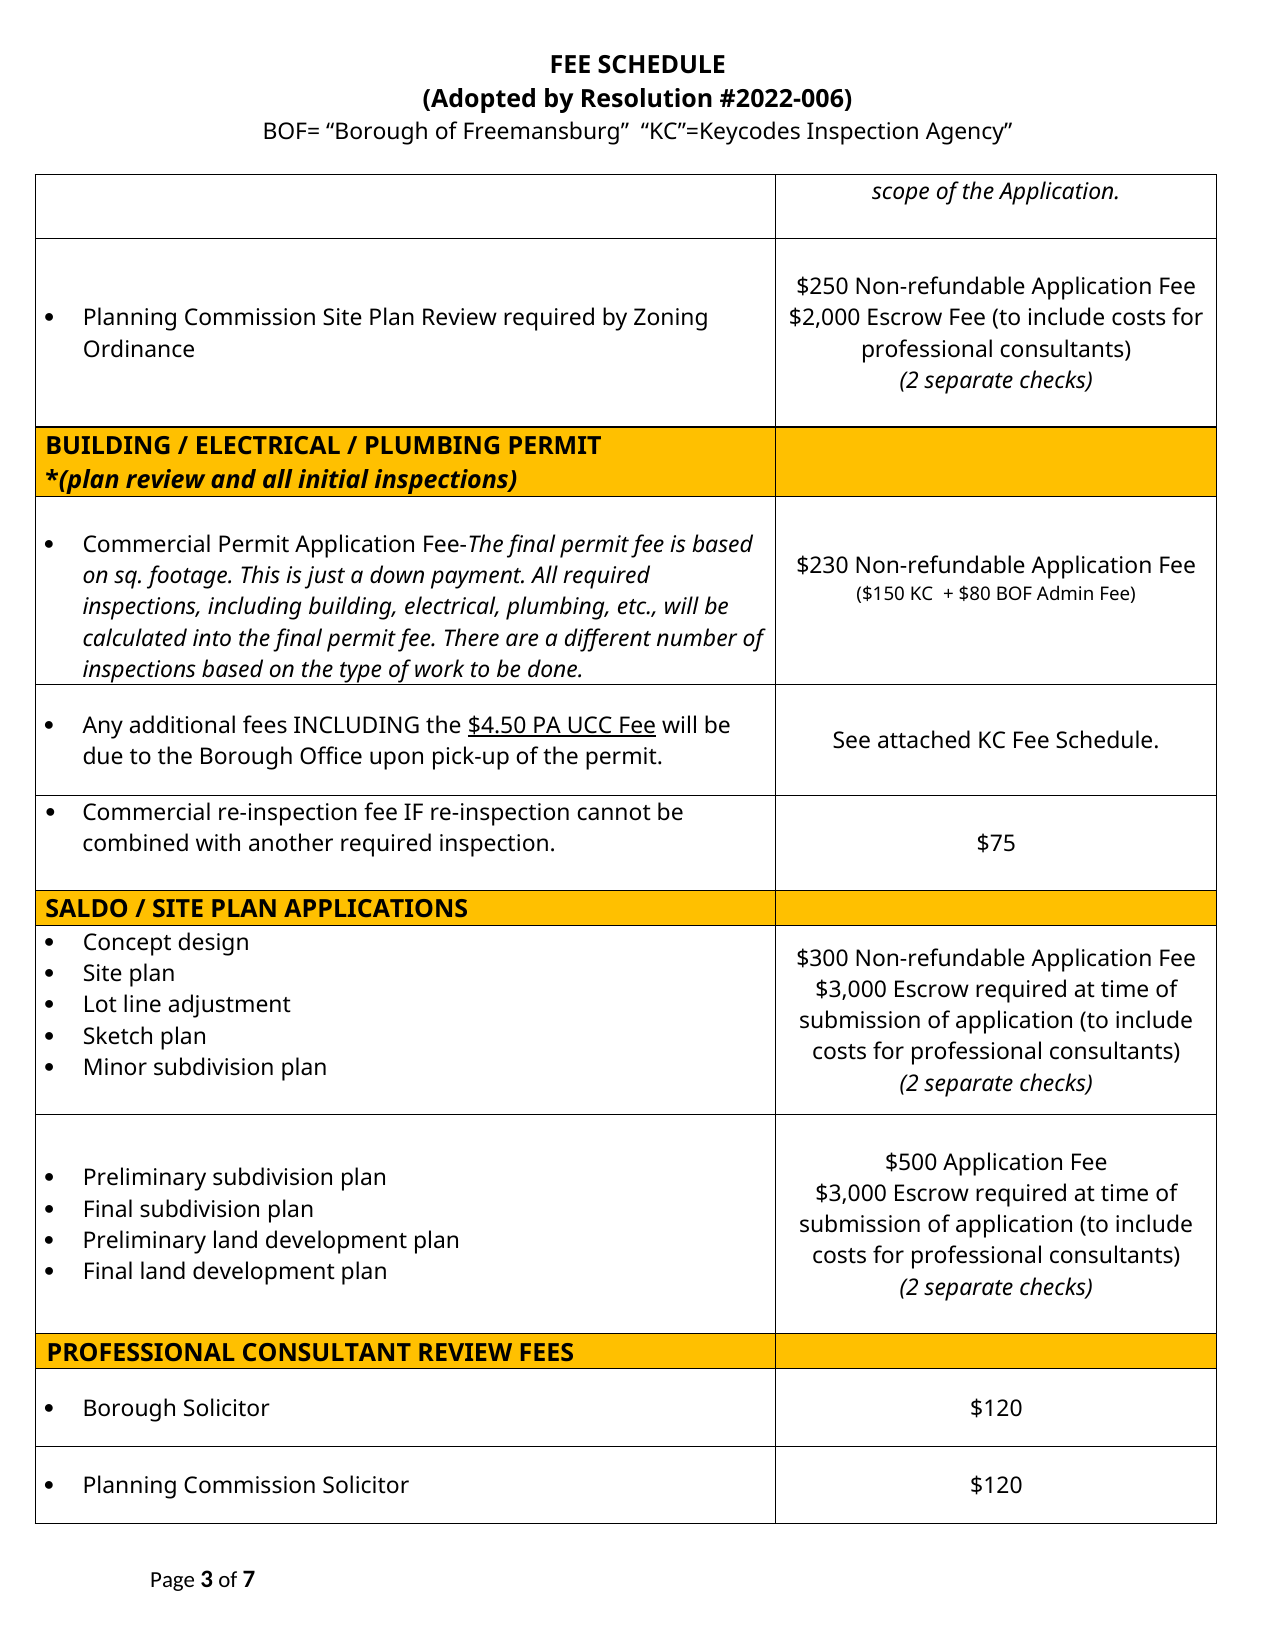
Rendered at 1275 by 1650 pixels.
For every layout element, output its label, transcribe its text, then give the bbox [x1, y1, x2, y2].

table_cell Concept design Site plan Lot line adjustment Sketch plan Minor subdivision plan [36, 926, 775, 1113]
table_cell Planning Commission Solicitor [36, 1447, 775, 1522]
table_cell Any additional fees INCLUDING the $4.50 PA UCC Fee will be due to the Borough Office upon pick-up of the permit. [36, 685, 775, 795]
table_cell $75 [776, 796, 1216, 890]
table_cell [776, 428, 1216, 496]
table_cell $300 Non-refundable Application Fee $3,000 Escrow required at time of submission of application (to include costs for professional consultants) (2 separate checks) [776, 926, 1216, 1113]
table_cell [776, 891, 1216, 925]
table_cell See attached KC Fee Schedule. [776, 685, 1216, 795]
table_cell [36, 175, 775, 238]
table_cell $500 Application Fee $3,000 Escrow required at time of submission of application (to include costs for professional consultants) (2 separate checks) [776, 1115, 1216, 1333]
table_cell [776, 175, 1216, 238]
table_cell $120 [776, 1369, 1216, 1446]
table_cell $120 [776, 1447, 1216, 1522]
table_cell Commercial re-inspection fee IF re-inspection cannot be combined with another required inspection. [36, 796, 775, 890]
table_cell Borough Solicitor [36, 1369, 775, 1446]
table_cell [776, 1334, 1216, 1368]
table_cell Preliminary subdivision plan Final subdivision plan Preliminary land development plan Final land development plan [36, 1115, 775, 1333]
table_cell PROFESSIONAL CONSULTANT REVIEW FEES [36, 1334, 775, 1368]
table_cell BUILDING / ELECTRICAL / PLUMBING PERMIT *(plan review and all initial inspections) [36, 428, 775, 496]
table_cell $230 Non-refundable Application Fee ($150 KC + $80 BOF Admin Fee) [776, 497, 1216, 684]
table_cell Commercial Permit Application Fee-The final permit fee is based on sq. footage. This is just a down payment. All required inspections, including building, electrical, plumbing, etc., will be calculated into the final permit fee. There are a different number of inspections based on the type of work to be done. [36, 497, 775, 684]
table_cell $250 Non-refundable Application Fee $2,000 Escrow Fee (to include costs for professional consultants) (2 separate checks) [776, 239, 1216, 426]
table_cell Planning Commission Site Plan Review required by Zoning Ordinance [36, 239, 775, 426]
table_cell SALDO / SITE PLAN APPLICATIONS [36, 891, 775, 925]
